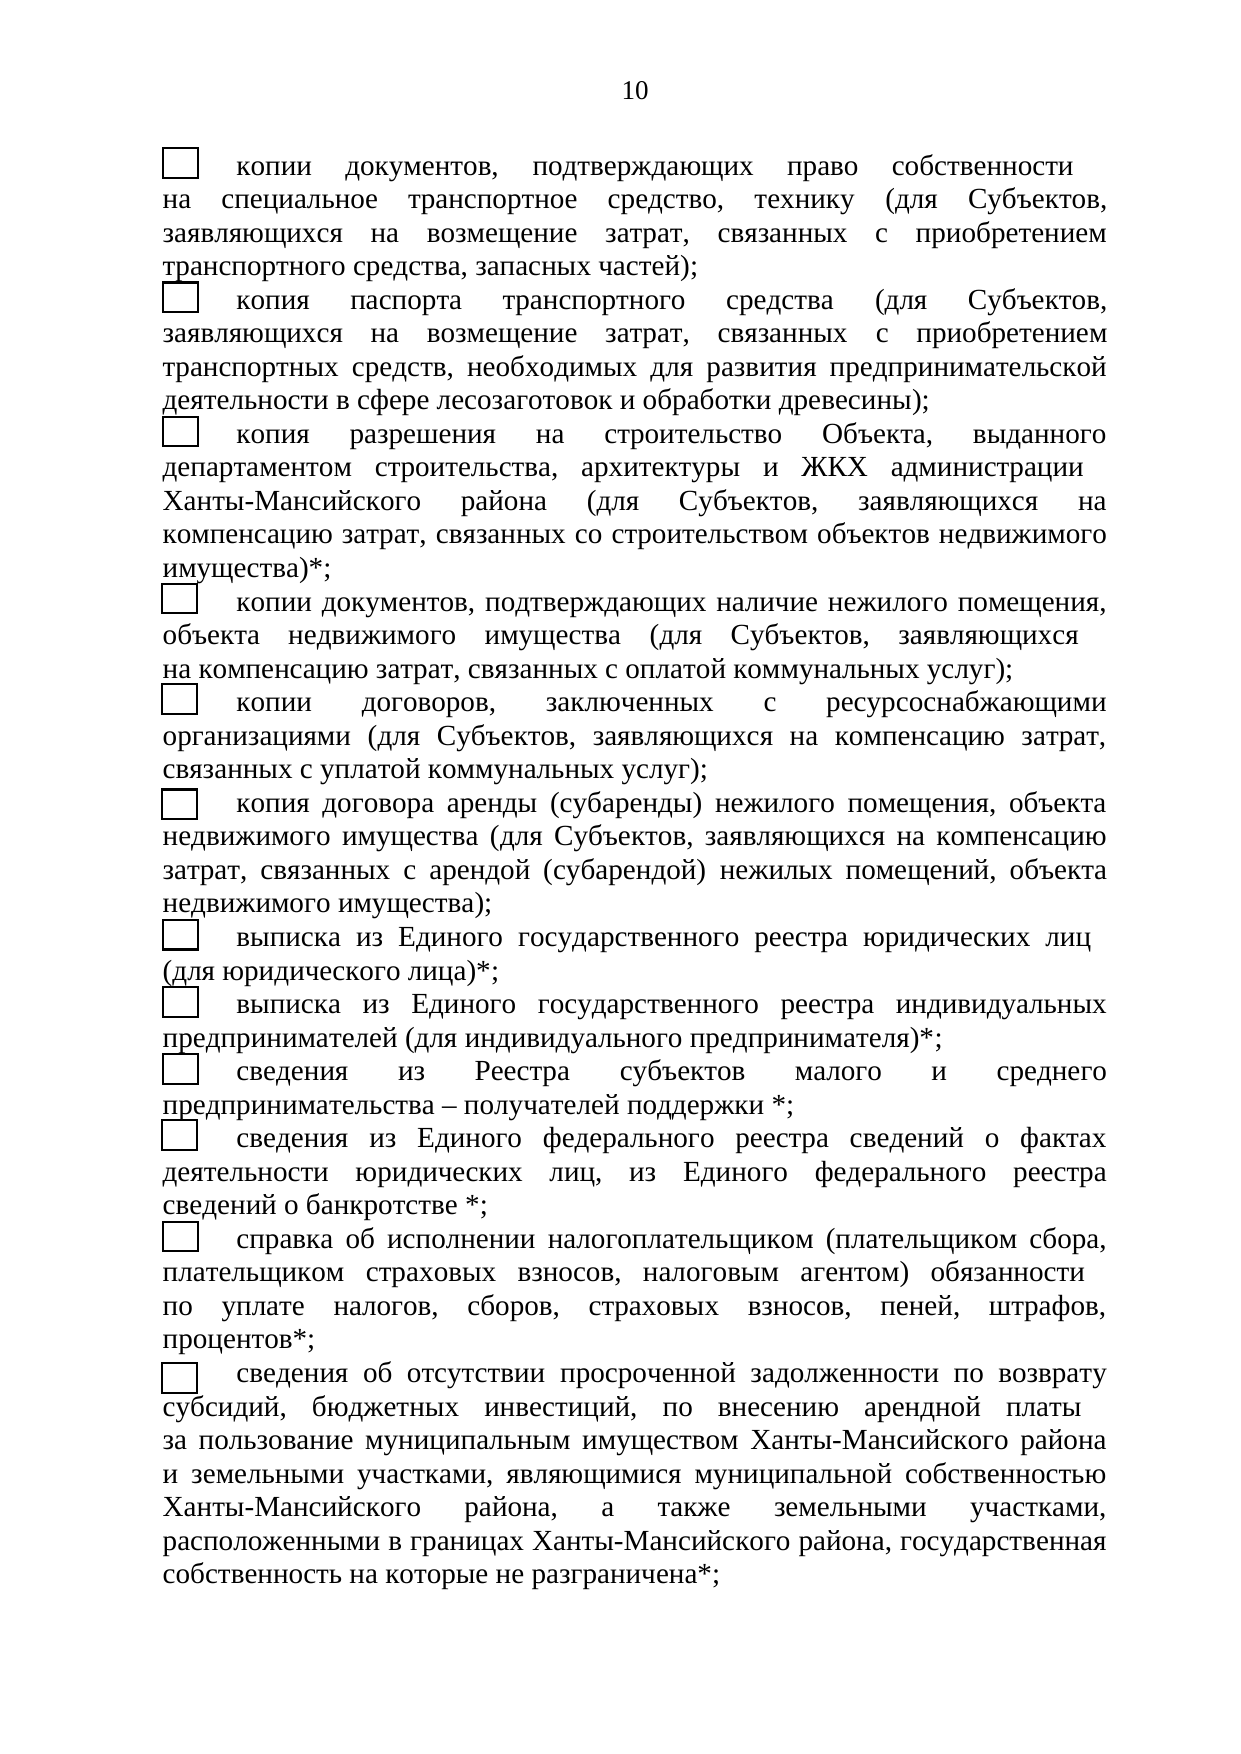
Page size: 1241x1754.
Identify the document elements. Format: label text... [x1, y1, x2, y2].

text выписка из Единого государственного реестра юридических лиц (для юридического лица)*; [162, 919, 1107, 986]
text копии договоров, заключенных с ресурсоснабжающими организациями (для Субъектов, заявляющихся на компенсацию затрат, связанных с уплатой коммунальных услуг); [162, 684, 1107, 785]
text сведения об отсутствии просроченной задолженности по возврату субсидий, бюджетных инвестиций, по внесению арендной платы за пользование муниципальным имуществом Ханты-Мансийского района и земельными участками, являющимися муниципальной собственностью Ханты-Мансийского района, а также земельными участками, расположенными в границах Ханты-Мансийского района, государственная собственность на которые не разграничена*; [162, 1355, 1107, 1590]
text копии документов, подтверждающих право собственности на специальное транспортное средство, технику (для Субъектов, заявляющихся на возмещение затрат, связанных с приобретением транспортного средства, запасных частей); [162, 148, 1107, 282]
text копия договора аренды (субаренды) нежилого помещения, объекта недвижимого имущества (для Субъектов, заявляющихся на компенсацию затрат, связанных с арендой (субарендой) нежилых помещений, объекта недвижимого имущества); [162, 785, 1107, 919]
text копии документов, подтверждающих наличие нежилого помещения, объекта недвижимого имущества (для Субъектов, заявляющихся на компенсацию затрат, связанных с оплатой коммунальных услуг); [162, 584, 1107, 684]
text сведения из Единого федерального реестра сведений о фактах деятельности юридических лиц, из Единого федерального реестра сведений о банкротстве *; [162, 1120, 1107, 1221]
text справка об исполнении налогоплательщиком (плательщиком сбора, плательщиком страховых взносов, налоговым агентом) обязанности по уплате налогов, сборов, страховых взносов, пеней, штрафов, процентов*; [162, 1221, 1107, 1355]
text копия разрешения на строительство Объекта, выданного департаментом строительства, архитектуры и ЖКХ администрации Ханты-Мансийского района (для Субъектов, заявляющихся на компенсацию затрат, связанных со строительством объектов недвижимого имущества)*; [162, 416, 1107, 584]
text копия паспорта транспортного средства (для Субъектов, заявляющихся на возмещение затрат, связанных с приобретением транспортных средств, необходимых для развития предпринимательской деятельности в сфере лесозаготовок и обработки древесины); [162, 282, 1107, 416]
text выписка из Единого государственного реестра индивидуальных предпринимателей (для индивидуального предпринимателя)*; [162, 986, 1107, 1053]
text сведения из Реестра субъектов малого и среднего предпринимательства – получателей поддержки *; [162, 1053, 1107, 1120]
